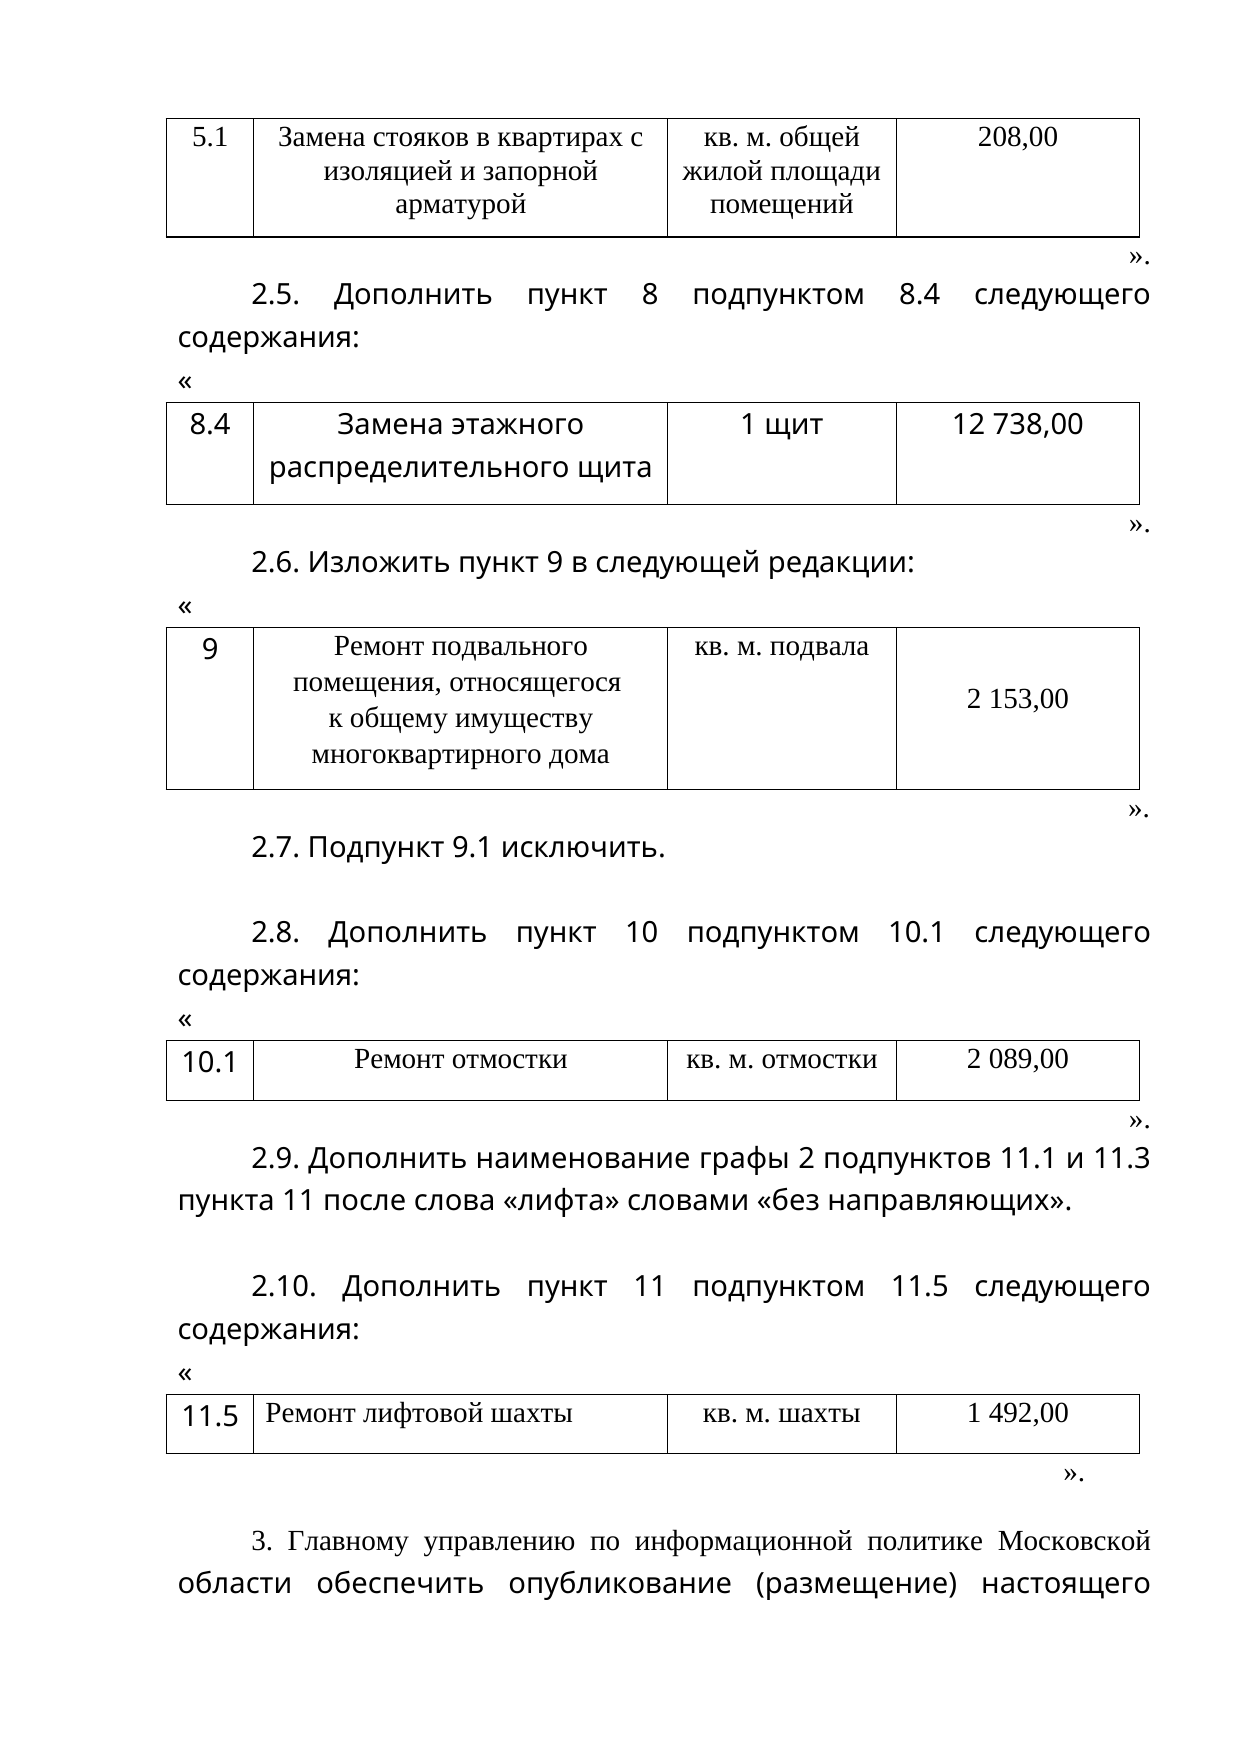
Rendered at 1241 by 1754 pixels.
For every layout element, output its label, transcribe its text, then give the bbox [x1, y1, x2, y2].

table_header кв. м. общей жилой площади помещений [668, 119, 896, 236]
table_header 8.4 [167, 403, 253, 504]
text 2.6. Изложить пункт 9 в следующей редакции: [177, 542, 1152, 581]
text 2.8. Дополнить пункт 10 подпунктом 10.1 следующего содержания: [177, 912, 1152, 994]
text « [177, 1351, 1152, 1391]
table_header 10.1 [167, 1041, 253, 1100]
table_header 1 492,00 [897, 1395, 1139, 1453]
text 2.10. Дополнить пункт 11 подпунктом 11.5 следующего содержания: [177, 1265, 1152, 1348]
text « [177, 359, 1152, 399]
text 2.9. Дополнить наименование графы 2 подпунктов 11.1 и 11.3 пункта 11 после слова «лифта» словами «без направляющих». [177, 1137, 1152, 1219]
text 2.5. Дополнить пункт 8 подпунктом 8.4 следующего содержания: [177, 274, 1152, 356]
table_header Ремонт отмостки [254, 1041, 667, 1100]
text 2.7. Подпункт 9.1 исключить. [177, 826, 1152, 866]
table_header Замена стояков в квартирах с изоляцией и запорной арматурой [254, 119, 667, 236]
text « [177, 997, 1152, 1037]
table_header 2 089,00 [897, 1041, 1139, 1100]
table_header 2 153,00 [897, 628, 1139, 789]
text ». [988, 1101, 1152, 1134]
table_header 11.5 [167, 1395, 253, 1453]
table_header кв. м. шахты [668, 1395, 896, 1453]
table_header 1 щит [668, 403, 896, 504]
table_header Ремонт подвального помещения, относящегося к общему имуществу многоквартирного дома [254, 628, 667, 789]
text ». [988, 790, 1152, 823]
text « [177, 584, 1152, 624]
table_header Замена этажного распределительного щита [254, 403, 667, 504]
table_header Ремонт лифтовой шахты [254, 1395, 667, 1453]
table_header 5.1 [167, 119, 253, 236]
text ». [988, 1454, 1152, 1488]
table_header кв. м. подвала [668, 628, 896, 789]
table_header кв. м. отмостки [668, 1041, 896, 1100]
text ». [988, 505, 1152, 539]
table_header 9 [167, 628, 253, 789]
table_header 208,00 [897, 119, 1139, 236]
text ». [988, 237, 1152, 271]
table_header 12 738,00 [897, 403, 1139, 504]
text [177, 1523, 1152, 1602]
